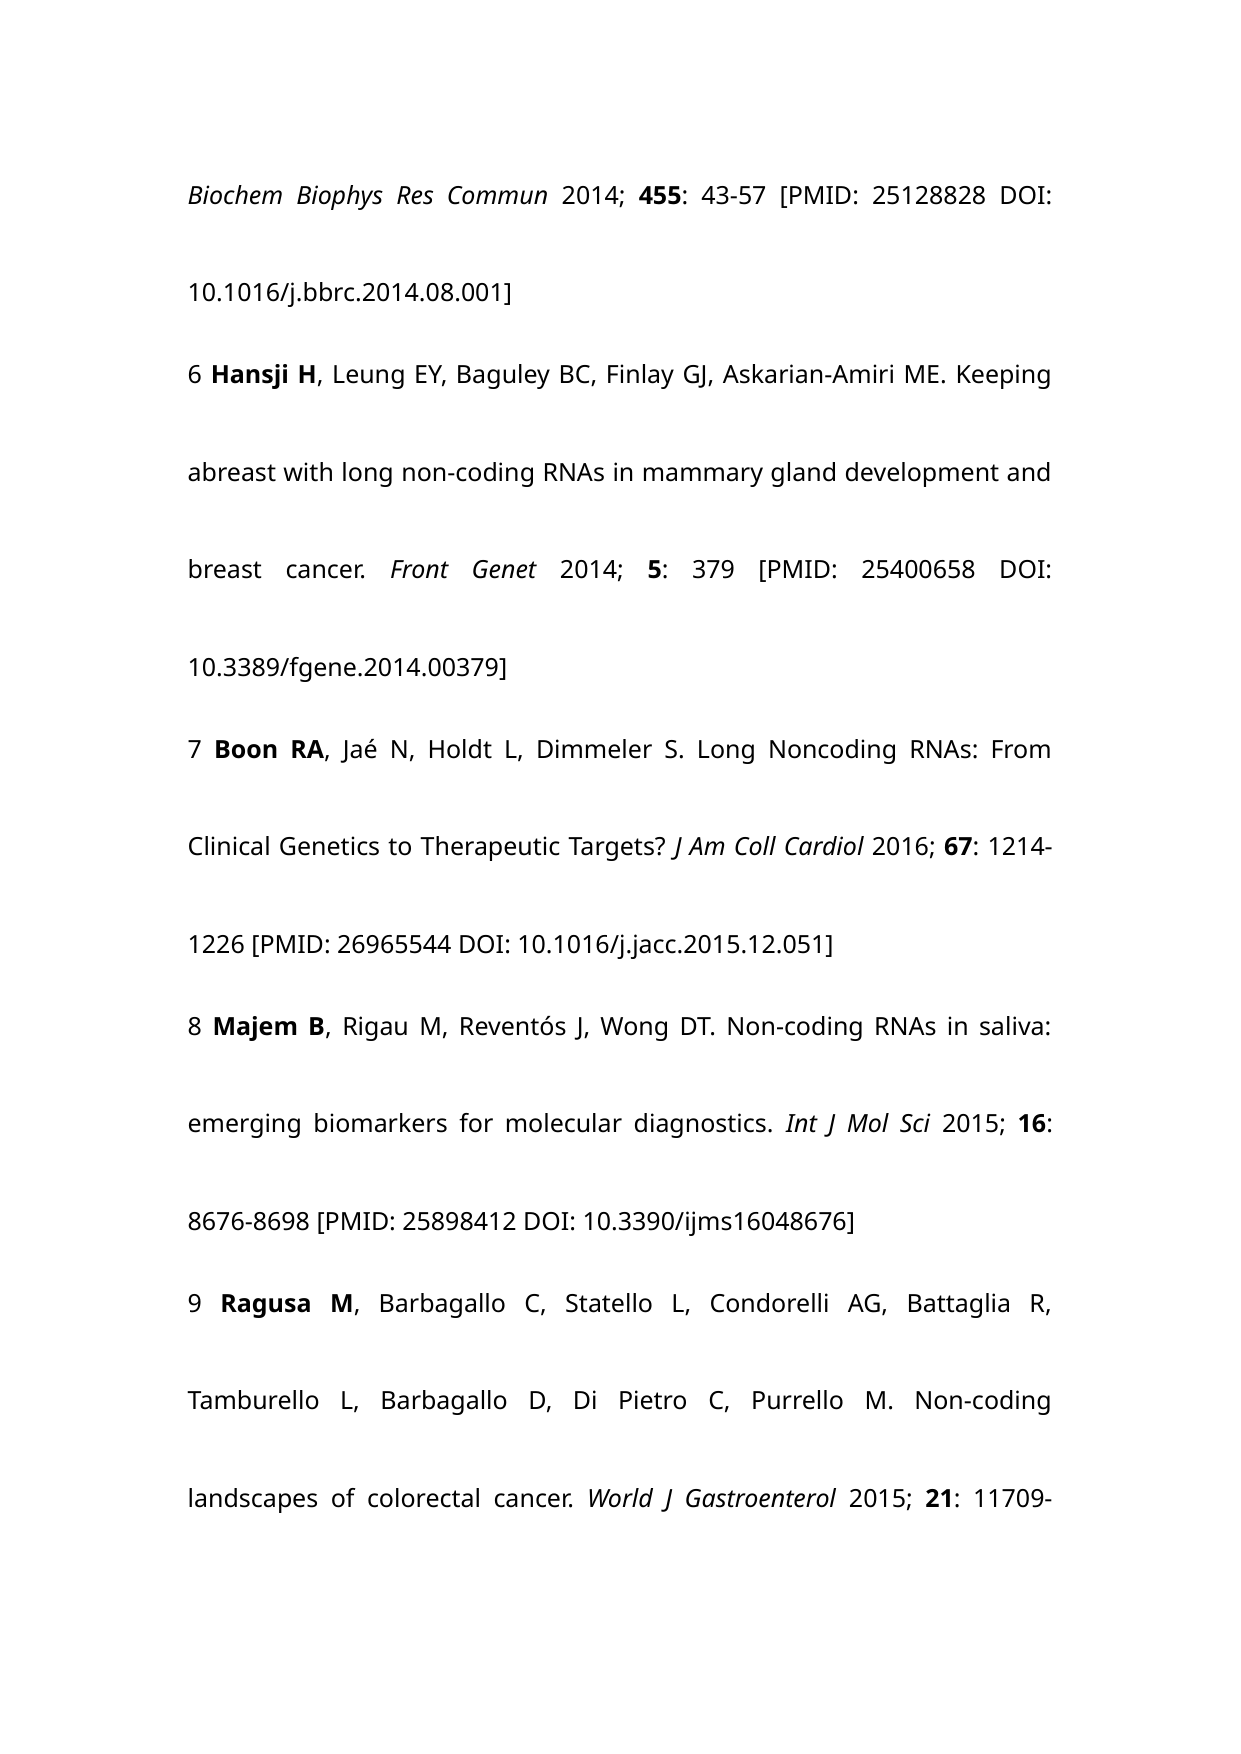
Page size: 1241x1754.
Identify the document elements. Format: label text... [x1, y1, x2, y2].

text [187, 1270, 1053, 1530]
text 6 Hansji H, Leung EY, Baguley BC, Finlay GJ, Askarian-Amiri ME. Keeping abreast with long non-coding RNAs in mammary gland development and breast cancer. Front Genet 2014; 5: 379 [PMID: 25400658 DOI: 10.3389/fgene.2014.00379] [187, 341, 1053, 699]
text 8 Majem B, Rigau M, Reventós J, Wong DT. Non-coding RNAs in saliva: emerging biomarkers for molecular diagnostics. Int J Mol Sci 2015; 16: 8676-8698 [PMID: 25898412 DOI: 10.3390/ijms16048676] [187, 993, 1053, 1253]
text 7 Boon RA, Jaé N, Holdt L, Dimmeler S. Long Noncoding RNAs: From Clinical Genetics to Therapeutic Targets? J Am Coll Cardiol 2016; 67: 1214-1226 [PMID: 26965544 DOI: 10.1016/j.jacc.2015.12.051] [187, 716, 1053, 976]
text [187, 162, 1053, 324]
